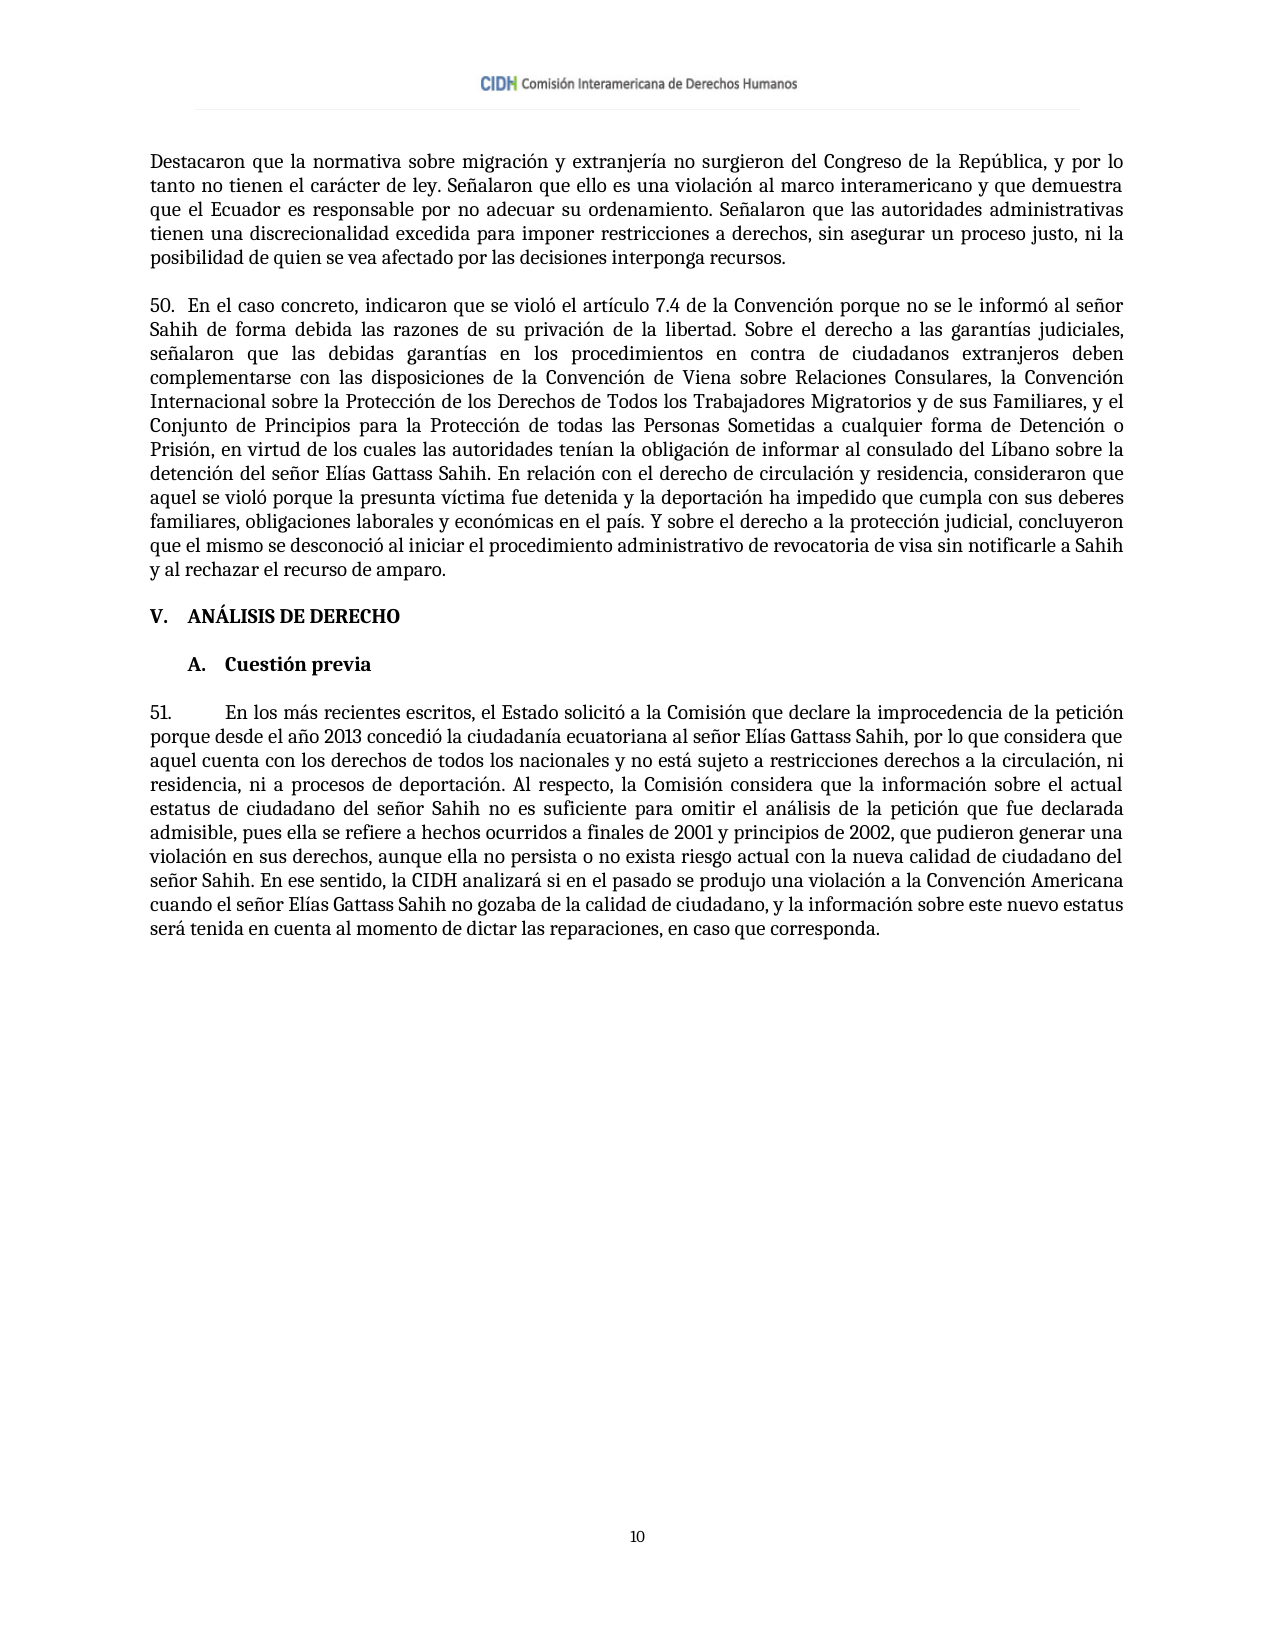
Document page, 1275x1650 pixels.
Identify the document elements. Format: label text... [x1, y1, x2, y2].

picture [475, 75, 800, 93]
text En los más recientes escritos, el Estado solicitó a la Comisión que declare la improcedencia de la petición porque desde el año 2013 concedió la ciudadanía ecuatoriana al señor Elías Gattass Sahih, por lo que considera que aquel cuenta con los derechos de todos los nacionales y no está sujeto a restricciones derechos a la circulación, ni residencia, ni a procesos de deportación. Al respecto, la Comisión considera que la información sobre el actual estatus de ciudadano del señor Sahih no es suficiente para omitir el análisis de la petición que fue declarada admisible, pues ella se refiere a hechos ocurridos a finales de 2001 y principios de 2002, que pudieron generar una violación en sus derechos, aunque ella no persista o no exista riesgo actual con la nueva calidad de ciudadano del señor Sahih. En ese sentido, la CIDH analizará si en el pasado se produjo una violación a la Convención Americana cuando el señor Elías Gattass Sahih no gozaba de la calidad de ciudadano, y la información sobre este nuevo estatus será tenida en cuenta al momento de dictar las reparaciones, en caso que corresponda. [150, 701, 1125, 941]
subtitle Cuestión previa [187, 653, 1125, 677]
text En el caso concreto, indicaron que se violó el artículo 7.4 de la Convención porque no se le informó al señor Sahih de forma debida las razones de su privación de la libertad. Sobre el derecho a las garantías judiciales, señalaron que las debidas garantías en los procedimientos en contra de ciudadanos extranjeros deben complementarse con las disposiciones de la Convención de Viena sobre Relaciones Consulares, la Convención Internacional sobre la Protección de los Derechos de Todos los Trabajadores Migratorios y de sus Familiares, y el Conjunto de Principios para la Protección de todas las Personas Sometidas a cualquier forma de Detención o Prisión, en virtud de los cuales las autoridades tenían la obligación de informar al consulado del Líbano sobre la detención del señor Elías Gattass Sahih. En relación con el derecho de circulación y residencia, consideraron que aquel se violó porque la presunta víctima fue detenida y la deportación ha impedido que cumpla con sus deberes familiares, obligaciones laborales y económicas en el país. Y sobre el derecho a la protección judicial, concluyeron que el mismo se desconoció al iniciar el procedimiento administrativo de revocatoria de visa sin notificarle a Sahih y al rechazar el recurso de amparo. [150, 294, 1125, 581]
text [150, 150, 1125, 270]
subtitle ANÁLISIS DE DERECHO [150, 605, 1066, 629]
